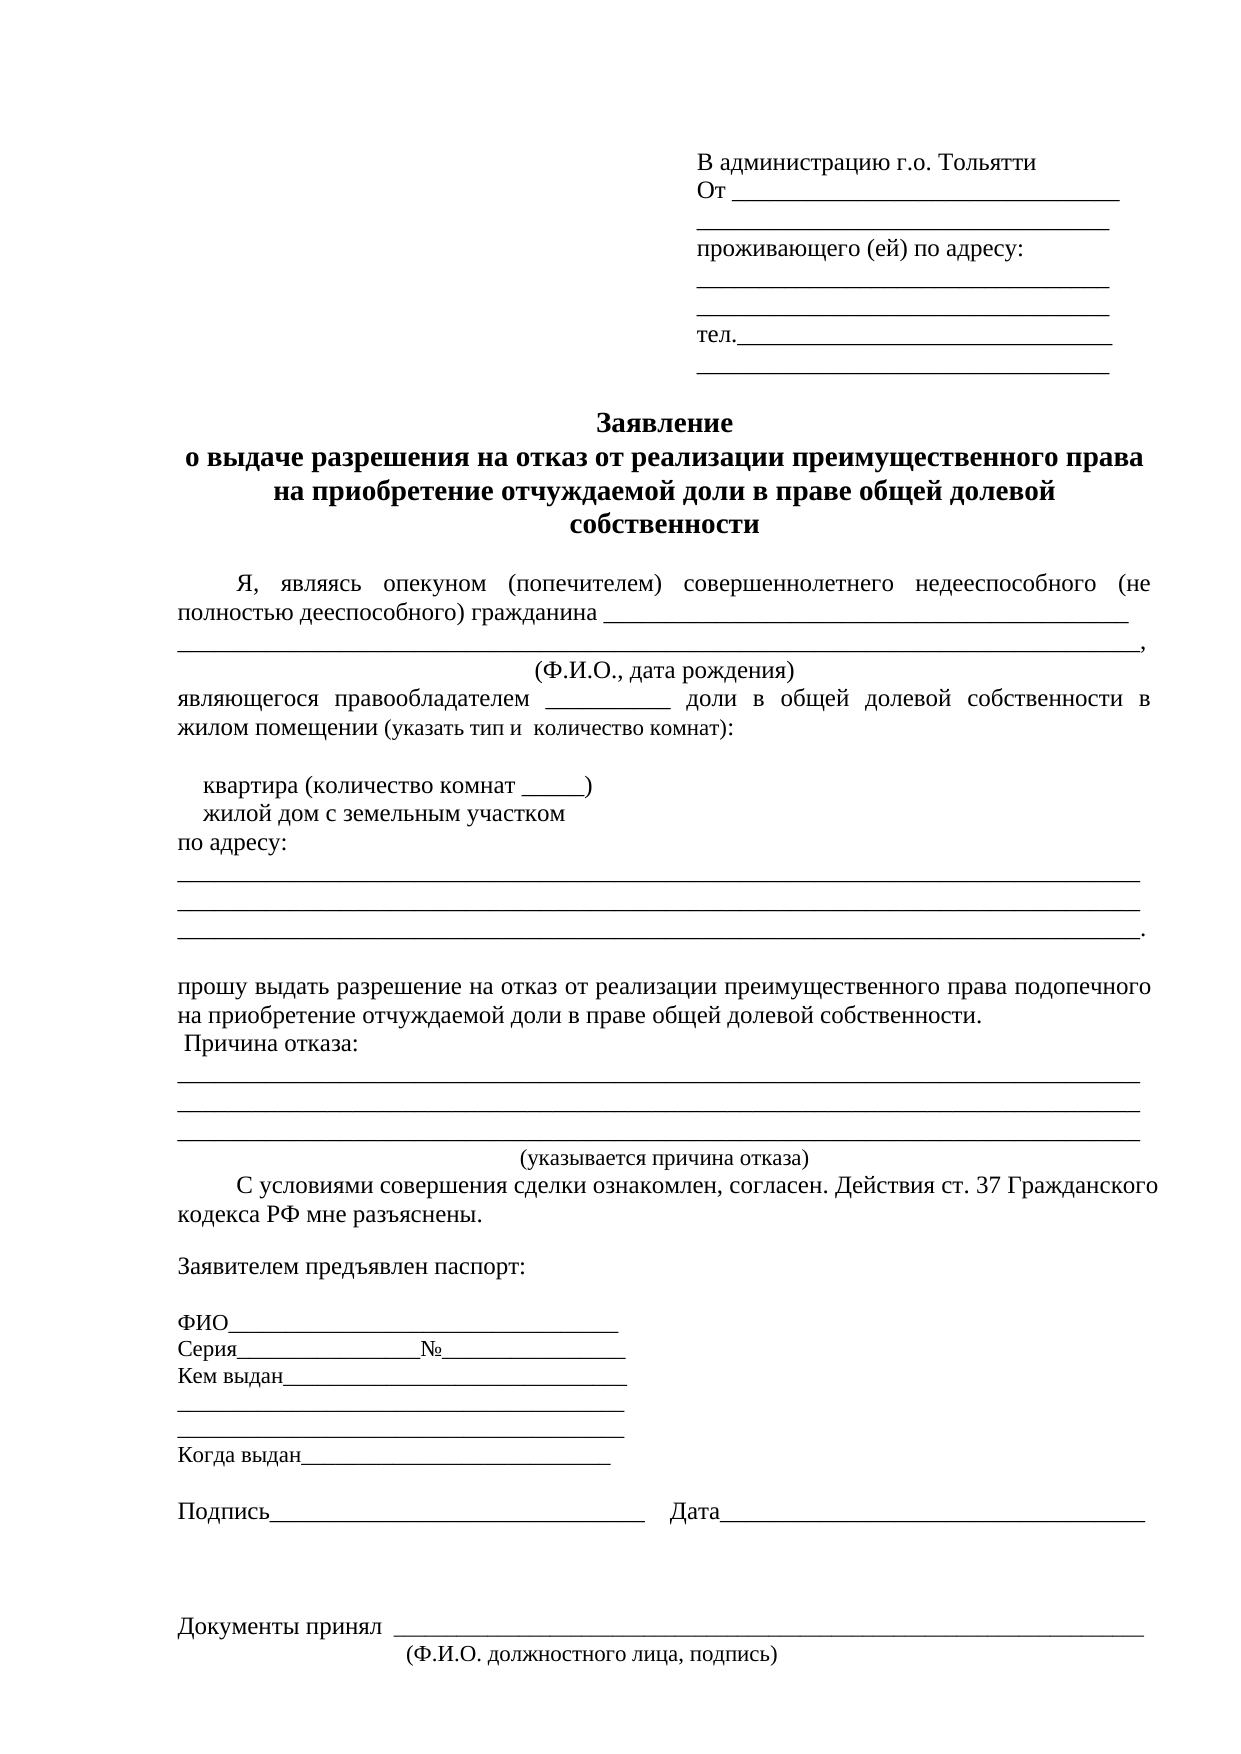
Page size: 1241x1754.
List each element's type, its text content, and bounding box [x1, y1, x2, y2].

text ФИО__________________________________ [177, 1309, 1152, 1335]
text _____________________________________________________________________________, [177, 626, 1152, 655]
text Кем выдан______________________________ [177, 1362, 1152, 1388]
text _____________________________________________________________________________ [177, 1086, 1152, 1115]
text Заявителем предъявлен паспорт: [177, 1251, 1152, 1280]
text прошу выдать разрешение на отказ от реализации преимущественного права подопечного на приобретение отчуждаемой доли в праве общей долевой собственности. [177, 971, 1152, 1028]
text Я, являясь опекуном (попечителем) совершеннолетнего недееспособного (не полностью дееспособного) гражданина __________________________________________ [177, 568, 1152, 626]
text Причина отказа: [177, 1028, 1152, 1057]
text _____________________________________________________________________________ [177, 1057, 1152, 1086]
text Подпись______________________________ Дата__________________________________ [177, 1496, 1152, 1524]
text _____________________________________________________________________________ [177, 1115, 1152, 1143]
text Заявление [177, 406, 1152, 439]
text (Ф.И.О., дата рождения) [177, 655, 1152, 683]
text  жилой дом с земельным участком [177, 798, 1152, 827]
text являющегося правообладателем __________ доли в общей долевой собственности в жилом помещении (указать тип и количество комнат): [177, 683, 1152, 741]
table_header В администрацию г.о. Тольятти От _______________________________ _________________________________ проживающего (ей) по адресу: _________________________________ _________________________________ тел.______________________________ _________________________________ [685, 118, 1202, 377]
text _______________________________________ _______________________________________ [177, 1388, 1152, 1441]
text (Ф.И.О. должностного лица, подпись) [177, 1639, 1152, 1666]
text  квартира (количество комнат _____) [177, 770, 1152, 798]
text о выдаче разрешения на отказ от реализации преимущественного права на приобретение отчуждаемой доли в праве общей долевой собственности [177, 439, 1152, 540]
text Документы принял ________________________________________________________________________ [177, 1611, 1152, 1639]
text С условиями совершения сделки ознакомлен, согласен. Действия ст. 37 Гражданского кодекса РФ мне разъяснены. [177, 1170, 1181, 1227]
text Когда выдан___________________________ [177, 1441, 1152, 1467]
text Серия________________№________________ [177, 1335, 1152, 1362]
text (указывается причина отказа) [177, 1143, 1152, 1170]
text по адресу: _____________________________________________________________________________ __________________________________________________________________________________________________________________________________________________________. [177, 827, 1152, 942]
